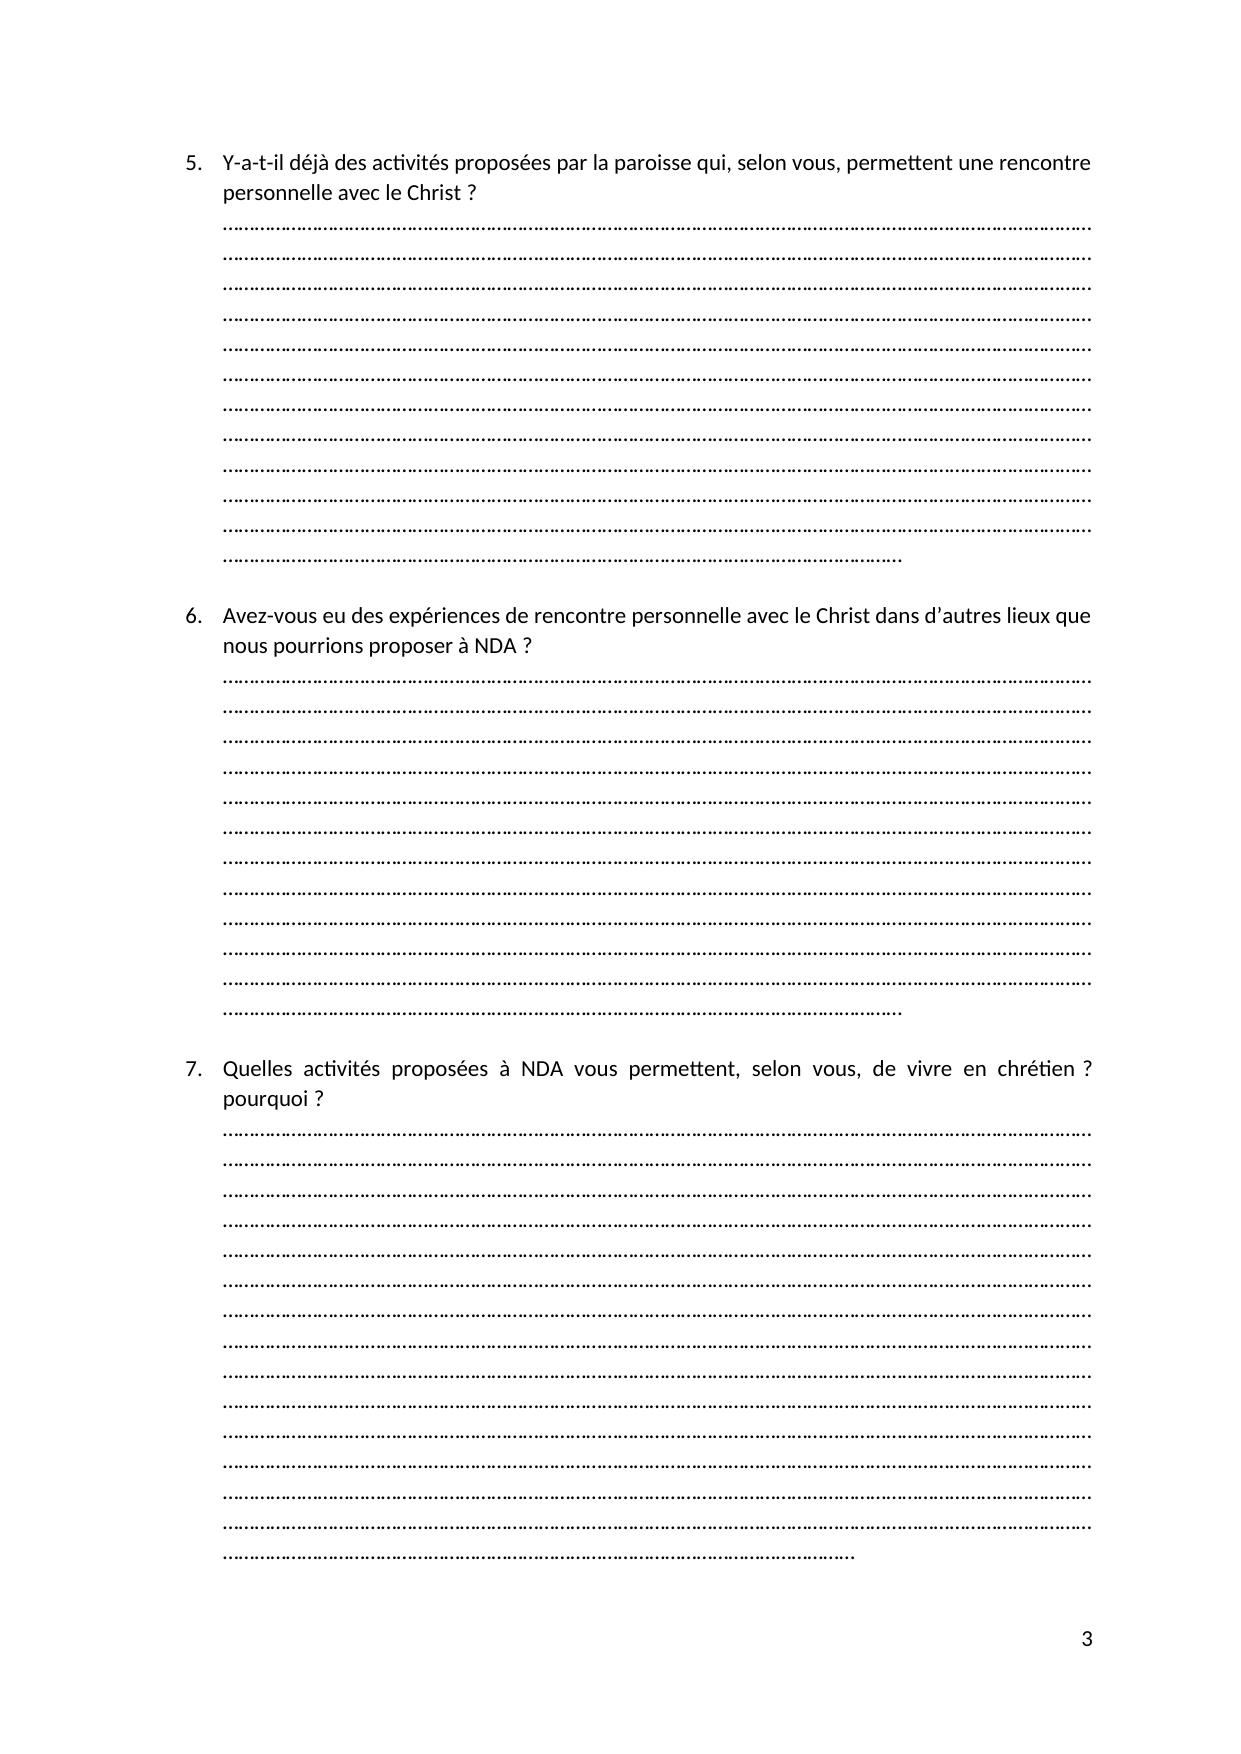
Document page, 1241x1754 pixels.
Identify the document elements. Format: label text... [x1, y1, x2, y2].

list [223, 208, 1093, 568]
list Avez-vous eu des expériences de rencontre personnelle avec le Christ dans d’autres lieux que nous pourrions proposer à NDA ? [185, 601, 1093, 659]
list ……………………………………………………………………………………………………………………………………………………………………………………………………………………………………………………………………………………………………………………………………………………………………………………………………………………………………………………………………………………………………………………………………………………………………………………………………………………………………………………………………………………………………………………………………………………………………………………………………………………………………………………………………………………………………………………………………………………………………………………………………………………………………………………………………………………………………………………………………………………………………………………………………………………………………………………………………………………………………………………………………………………………………………………………………………………………………………………………………………………………………………………………………………………………………………………………………………………………………………………………………………………………………………………………………………………………………………………………………………………………………………………………………………………………………………………………………………………………………………………………………………………………………………………………………………………………………………………………………………………………………………………………………………………………………………… [223, 1114, 1093, 1565]
list Quelles activités proposées à NDA vous permettent, selon vous, de vivre en chrétien ? pourquoi ? [185, 1054, 1093, 1112]
list Y-a-t-il déjà des activités proposées par la paroisse qui, selon vous, permettent une rencontre personnelle avec le Christ ? [185, 148, 1093, 206]
